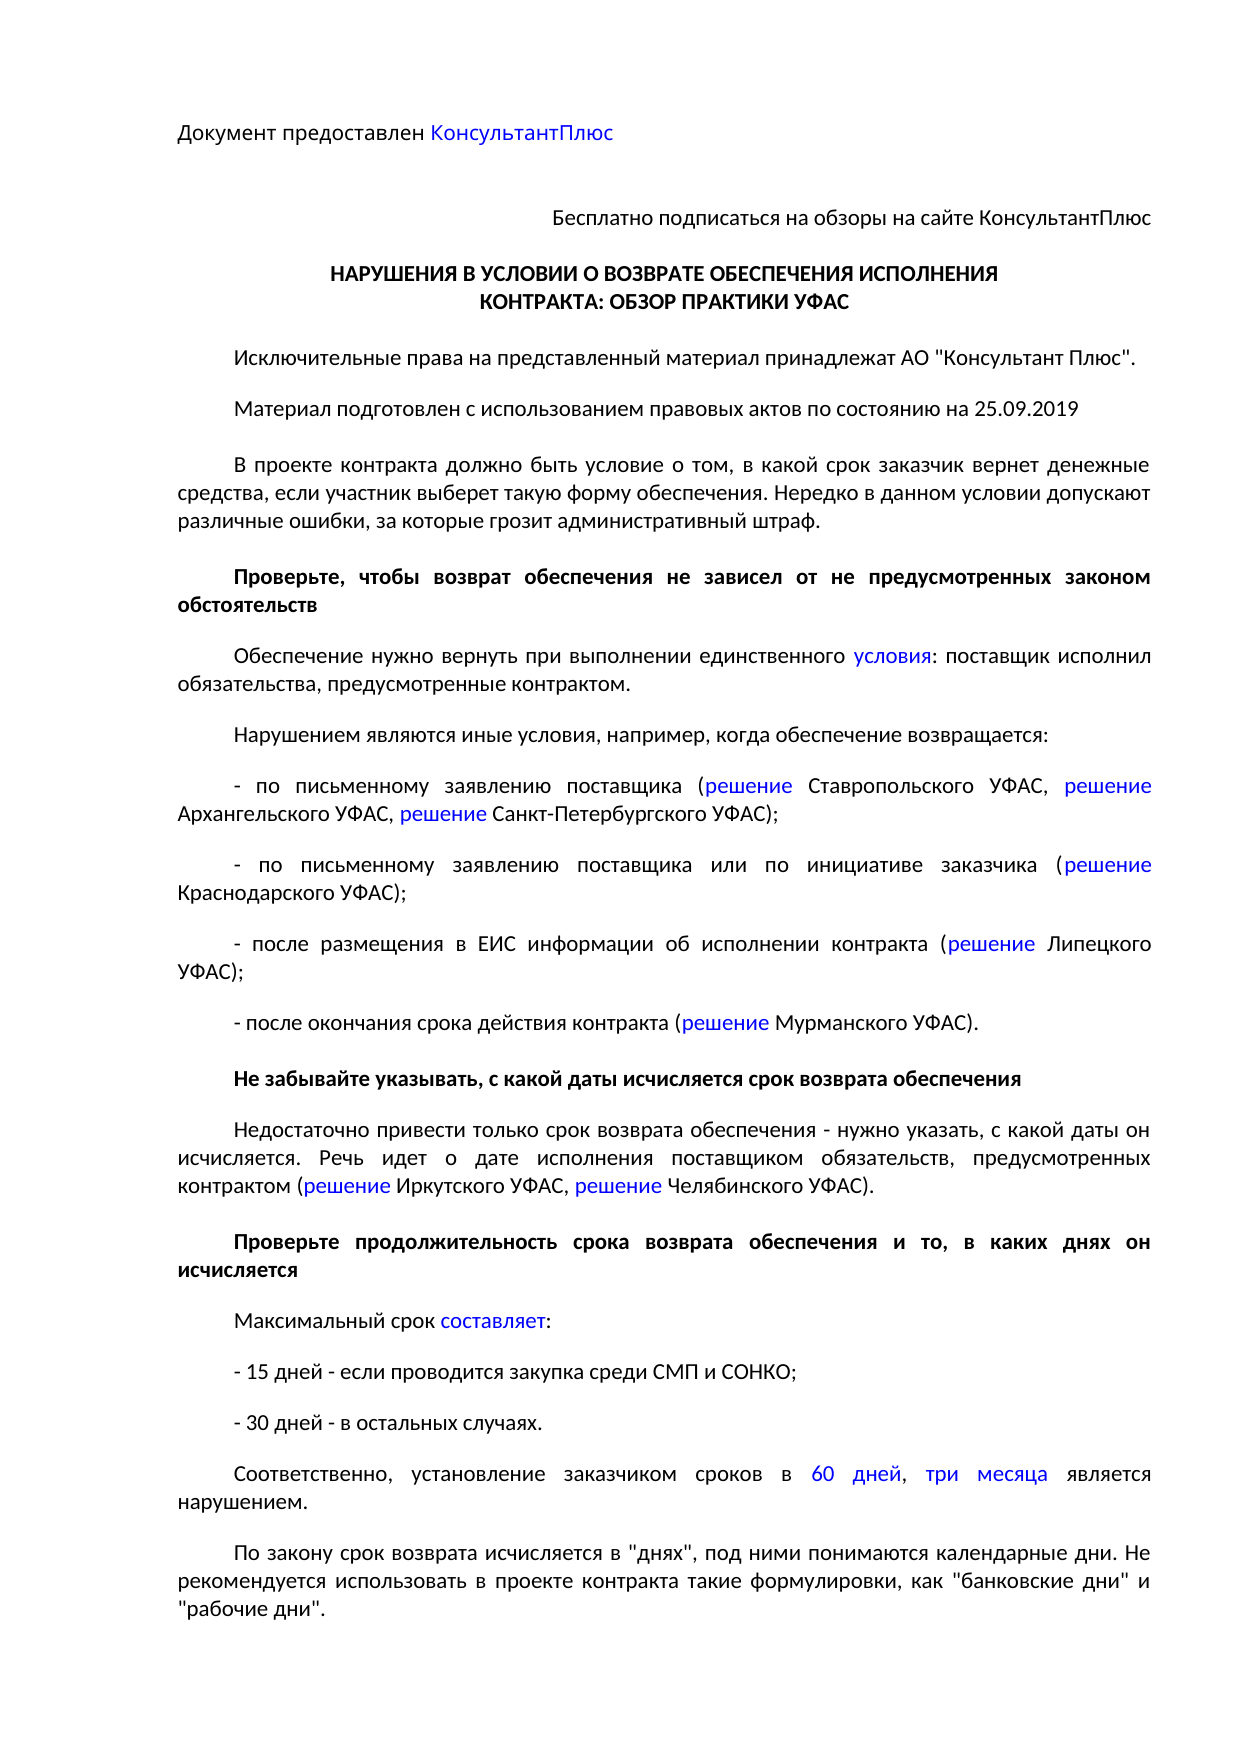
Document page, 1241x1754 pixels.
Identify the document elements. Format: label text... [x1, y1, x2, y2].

title Проверьте продолжительность срока возврата обеспечения и то, в каких днях он исчисляется [177, 1227, 1152, 1283]
text Соответственно, установление заказчиком сроков в 60 дней, три месяца является нарушением. [177, 1459, 1152, 1515]
text - по письменному заявлению поставщика (решение Ставропольского УФАС, решение Архангельского УФАС, решение Санкт-Петербургского УФАС); [177, 771, 1152, 827]
title Проверьте, чтобы возврат обеспечения не зависел от не предусмотренных законом обстоятельств [177, 562, 1152, 618]
text По закону срок возврата исчисляется в "днях", под ними понимаются календарные дни. Не рекомендуется использовать в проекте контракта такие формулировки, как "банковские дни" и "рабочие дни". [177, 1538, 1152, 1622]
text - после окончания срока действия контракта (решение Мурманского УФАС). [177, 1008, 1152, 1036]
title НАРУШЕНИЯ В УСЛОВИИ О ВОЗВРАТЕ ОБЕСПЕЧЕНИЯ ИСПОЛНЕНИЯ [177, 259, 1152, 287]
text Максимальный срок составляет: [177, 1306, 1152, 1334]
title Документ предоставлен КонсультантПлюс [177, 118, 1152, 175]
text - 15 дней - если проводится закупка среди СМП и СОНКО; [177, 1357, 1152, 1385]
text Нарушением являются иные условия, например, когда обеспечение возвращается: [177, 720, 1152, 748]
text Недостаточно привести только срок возврата обеспечения - нужно указать, с какой даты он исчисляется. Речь идет о дате исполнения поставщиком обязательств, предусмотренных контрактом (решение Иркутского УФАС, решение Челябинского УФАС). [177, 1115, 1152, 1199]
title КОНТРАКТА: ОБЗОР ПРАКТИКИ УФАС [177, 287, 1152, 315]
text Материал подготовлен с использованием правовых актов по состоянию на 25.09.2019 [177, 394, 1152, 422]
text Исключительные права на представленный материал принадлежат АО "Консультант Плюс". [177, 343, 1152, 371]
text Бесплатно подписаться на обзоры на сайте КонсультантПлюс [177, 203, 1152, 231]
title Не забывайте указывать, с какой даты исчисляется срок возврата обеспечения [177, 1064, 1152, 1092]
text - после размещения в ЕИС информации об исполнении контракта (решение Липецкого УФАС); [177, 929, 1152, 985]
text Обеспечение нужно вернуть при выполнении единственного условия: поставщик исполнил обязательства, предусмотренные контрактом. [177, 641, 1152, 697]
text В проекте контракта должно быть условие о том, в какой срок заказчик вернет денежные средства, если участник выберет такую форму обеспечения. Нередко в данном условии допускают различные ошибки, за которые грозит административный штраф. [177, 450, 1152, 534]
text - 30 дней - в остальных случаях. [177, 1408, 1152, 1436]
text - по письменному заявлению поставщика или по инициативе заказчика (решение Краснодарского УФАС); [177, 850, 1152, 906]
